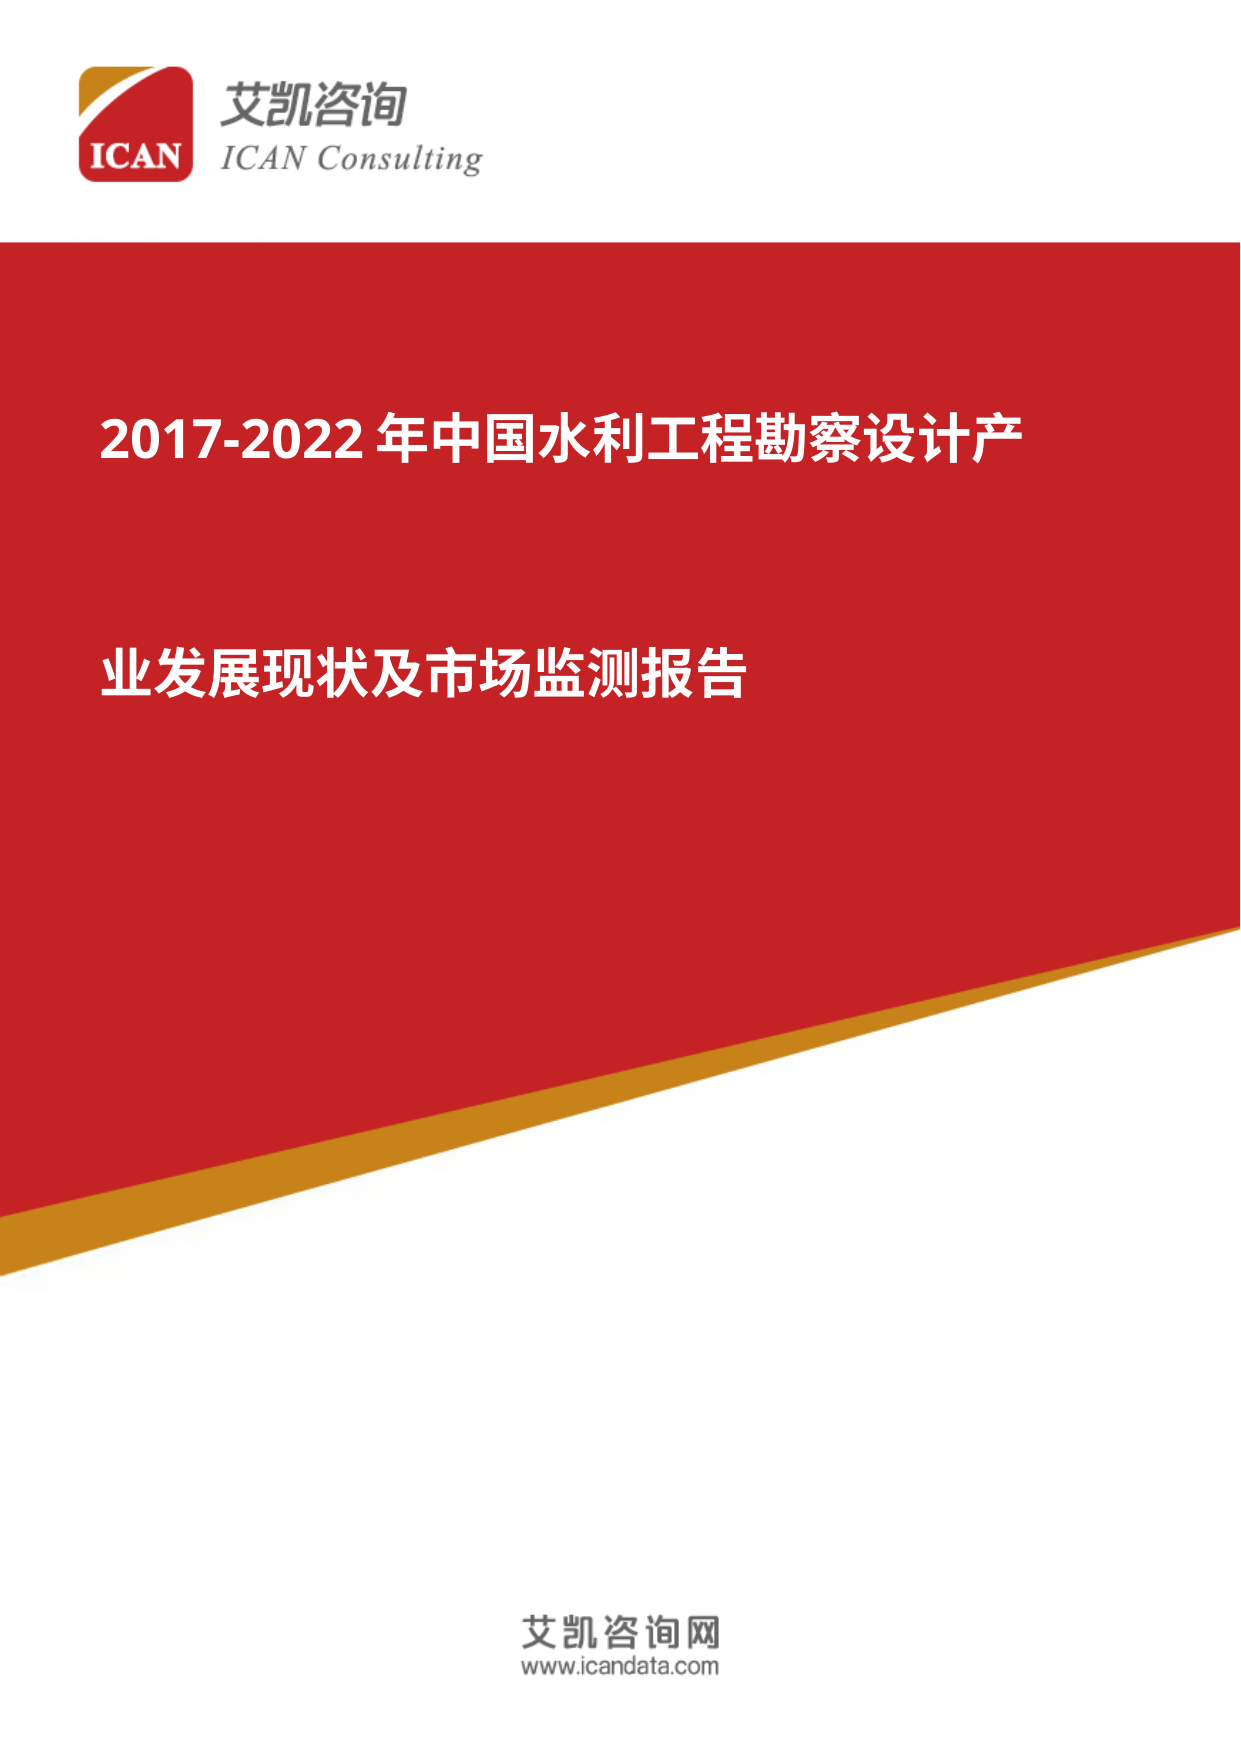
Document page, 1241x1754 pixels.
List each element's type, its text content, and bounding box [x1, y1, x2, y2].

picture [0, 5, 1241, 1754]
subtitle 2017-2022年中国水利工程勘察设计产业发展现状及市场监测报告 [99, 386, 1053, 718]
